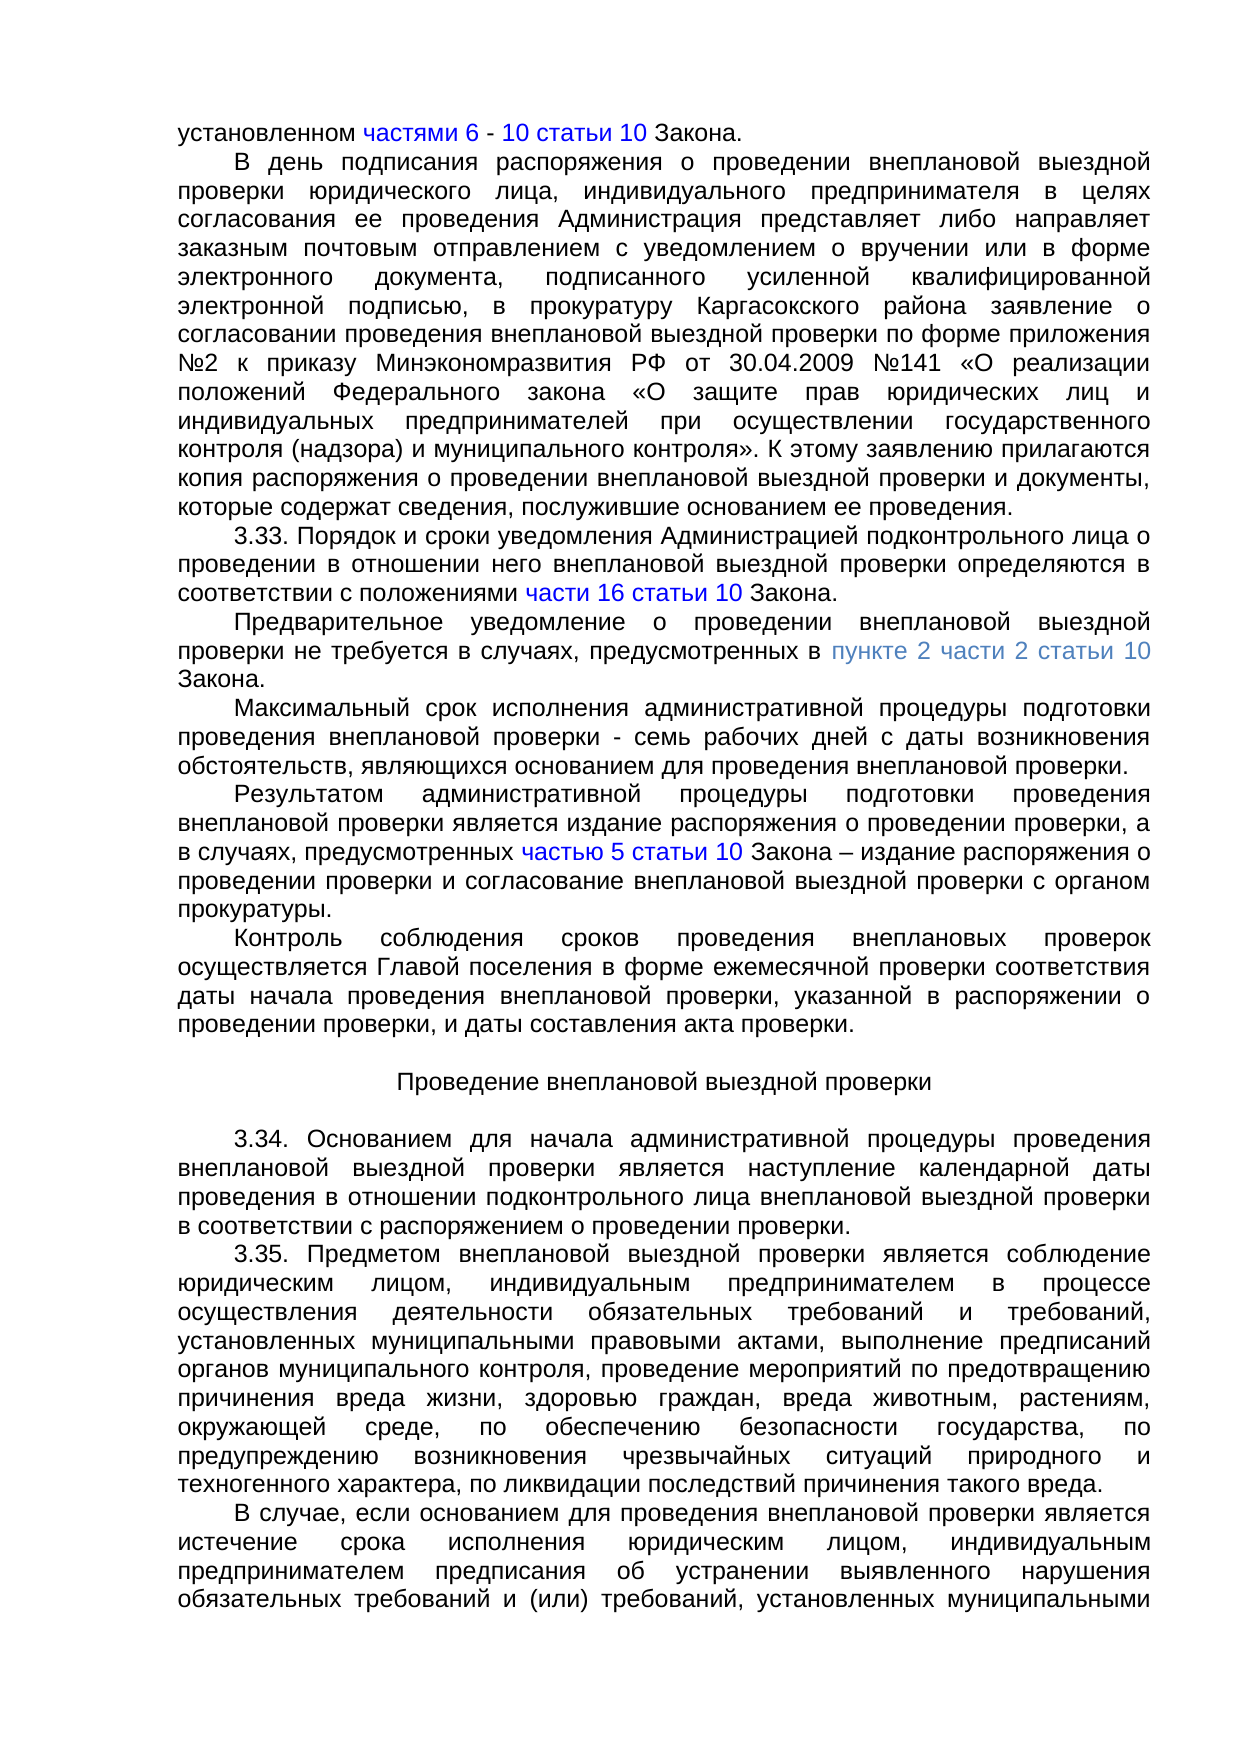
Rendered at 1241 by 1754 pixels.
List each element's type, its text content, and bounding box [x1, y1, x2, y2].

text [177, 1498, 1152, 1613]
text 3.35. Предметом внеплановой выездной проверки является соблюдение юридическим лицом, индивидуальным предпринимателем в процессе осуществления деятельности обязательных требований и требований, установленных муниципальными правовыми актами, выполнение предписаний органов муниципального контроля, проведение мероприятий по предотвращению причинения вреда жизни, здоровью граждан, вреда животным, растениям, окружающей среде, по обеспечению безопасности государства, по предупреждению возникновения чрезвычайных ситуаций природного и техногенного характера, по ликвидации последствий причинения такого вреда. [177, 1239, 1152, 1498]
text Максимальный срок исполнения административной процедуры подготовки проведения внеплановой проверки - семь рабочих дней с даты возникновения обстоятельств, являющихся основанием для проведения внеплановой проверки. [177, 693, 1152, 779]
text Контроль соблюдения сроков проведения внеплановых проверок осуществляется Главой поселения в форме ежемесячной проверки соответствия даты начала проведения внеплановой проверки, указанной в распоряжении о проведении проверки, и даты составления акта проверки. [177, 923, 1152, 1038]
text Результатом административной процедуры подготовки проведения внеплановой проверки является издание распоряжения о проведении проверки, а в случаях, предусмотренных частью 5 статьи 10 Закона – издание распоряжения о проведении проверки и согласование внеплановой выездной проверки с органом прокуратуры. [177, 779, 1152, 923]
text 3.33. Порядок и сроки уведомления Администрацией подконтрольного лица о проведении в отношении него внеплановой выездной проверки определяются в соответствии с положениями части 16 статьи 10 Закона. [177, 521, 1152, 607]
text 3.34. Основанием для начала административной процедуры проведения внеплановой выездной проверки является наступление календарной даты проведения в отношении подконтрольного лица внеплановой выездной проверки в соответствии с распоряжением о проведении проверки. [177, 1124, 1152, 1239]
text В день подписания распоряжения о проведении внеплановой выездной проверки юридического лица, индивидуального предпринимателя в целях согласования ее проведения Администрация представляет либо направляет заказным почтовым отправлением с уведомлением о вручении или в форме электронного документа, подписанного усиленной квалифицированной электронной подписью, в прокуратуру Каргасокского района заявление о согласовании проведения внеплановой выездной проверки по форме приложения №2 к приказу Минэкономразвития РФ от 30.04.2009 №141 «О реализации положений Федерального закона «О защите прав юридических лиц и индивидуальных предпринимателей при осуществлении государственного контроля (надзора) и муниципального контроля». К этому заявлению прилагаются копия распоряжения о проведении внеплановой выездной проверки и документы, которые содержат сведения, послужившие основанием ее проведения. [177, 147, 1152, 521]
text Проведение внеплановой выездной проверки [177, 1067, 1152, 1096]
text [177, 118, 1152, 147]
text Предварительное уведомление о проведении внеплановой выездной проверки не требуется в случаях, предусмотренных в пункте 2 части 2 статьи 10 Закона. [177, 607, 1152, 693]
